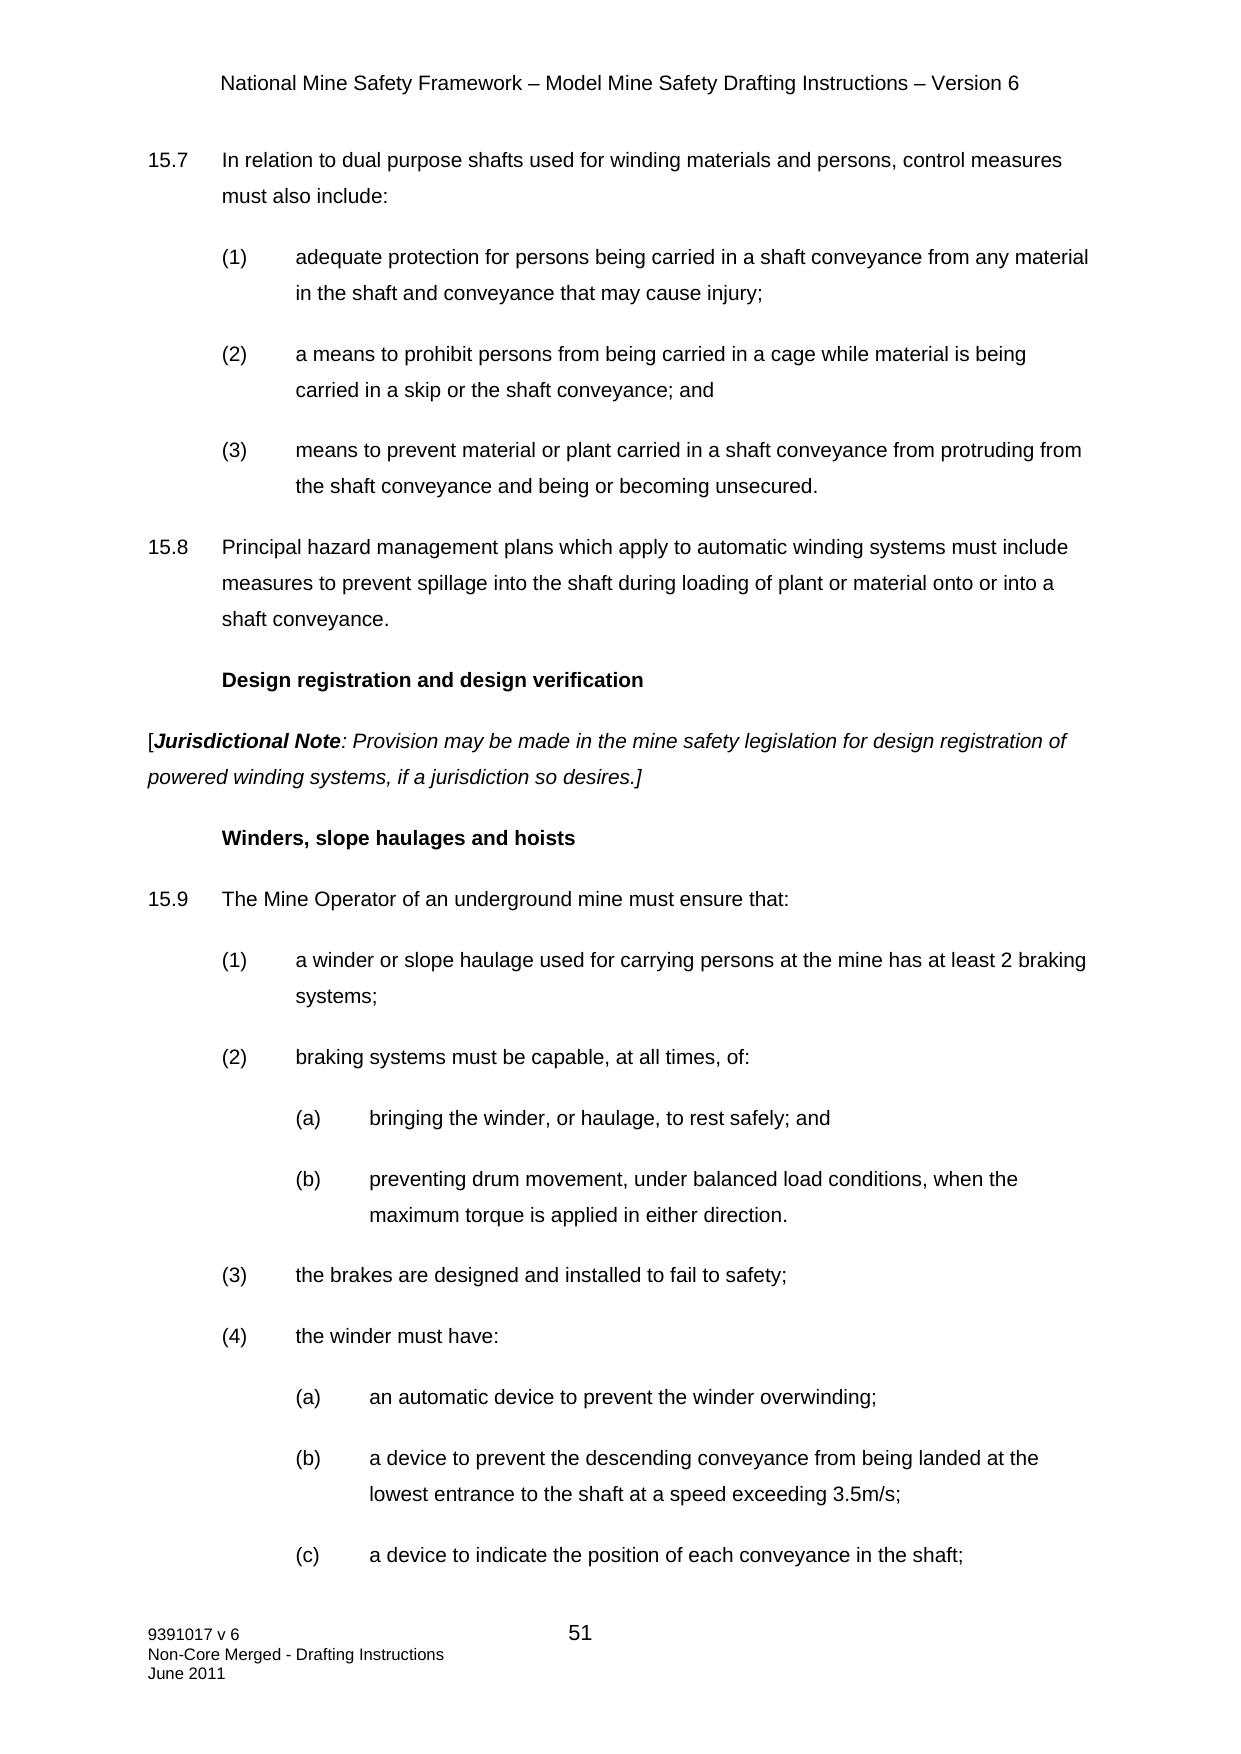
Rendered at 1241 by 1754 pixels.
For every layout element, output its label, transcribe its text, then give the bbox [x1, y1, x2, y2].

subtitle a winder or slope haulage used for carrying persons at the mine has at least 2 braking systems; [222, 948, 1092, 1008]
subtitle [Jurisdictional Note: Provision may be made in the mine safety legislation for design registration of powered winding systems, if a jurisdiction so desires.] [148, 729, 1092, 789]
subtitle bringing the winder, or haulage, to rest safely; and [295, 1106, 1092, 1129]
subtitle a device to prevent the descending conveyance from being landed at the lowest entrance to the shaft at a speed exceeding 3.5m/s; [295, 1446, 1092, 1506]
subtitle braking systems must be capable, at all times, of: [222, 1044, 1092, 1068]
subtitle preventing drum movement, under balanced load conditions, when the maximum torque is applied in either direction. [295, 1166, 1092, 1226]
subtitle The Mine Operator of an underground mine must ensure that: [148, 887, 1092, 911]
subtitle a means to prohibit persons from being carried in a cage while material is being carried in a skip or the shaft conveyance; and [222, 341, 1092, 401]
subtitle means to prevent material or plant carried in a shaft conveyance from protruding from the shaft conveyance and being or becoming unsecured. [222, 438, 1092, 498]
subtitle an automatic device to prevent the winder overwinding; [295, 1385, 1092, 1409]
subtitle In relation to dual purpose shafts used for winding materials and persons, control measures must also include: [148, 148, 1092, 208]
subtitle the winder must have: [222, 1324, 1092, 1348]
list Principal hazard management plans which apply to automatic winding systems must include measures to prevent spillage into the shaft during loading of plant or material onto or into a shaft conveyance. [148, 535, 1092, 631]
subtitle a device to indicate the position of each conveyance in the shaft; [295, 1543, 1092, 1567]
subtitle the brakes are designed and installed to fail to safety; [222, 1263, 1092, 1287]
subtitle adequate protection for persons being carried in a shaft conveyance from any material in the shaft and conveyance that may cause injury; [222, 244, 1092, 304]
subtitle Design registration and design verification [148, 668, 1092, 692]
text Winders, slope haulages and hoists [222, 826, 1092, 850]
